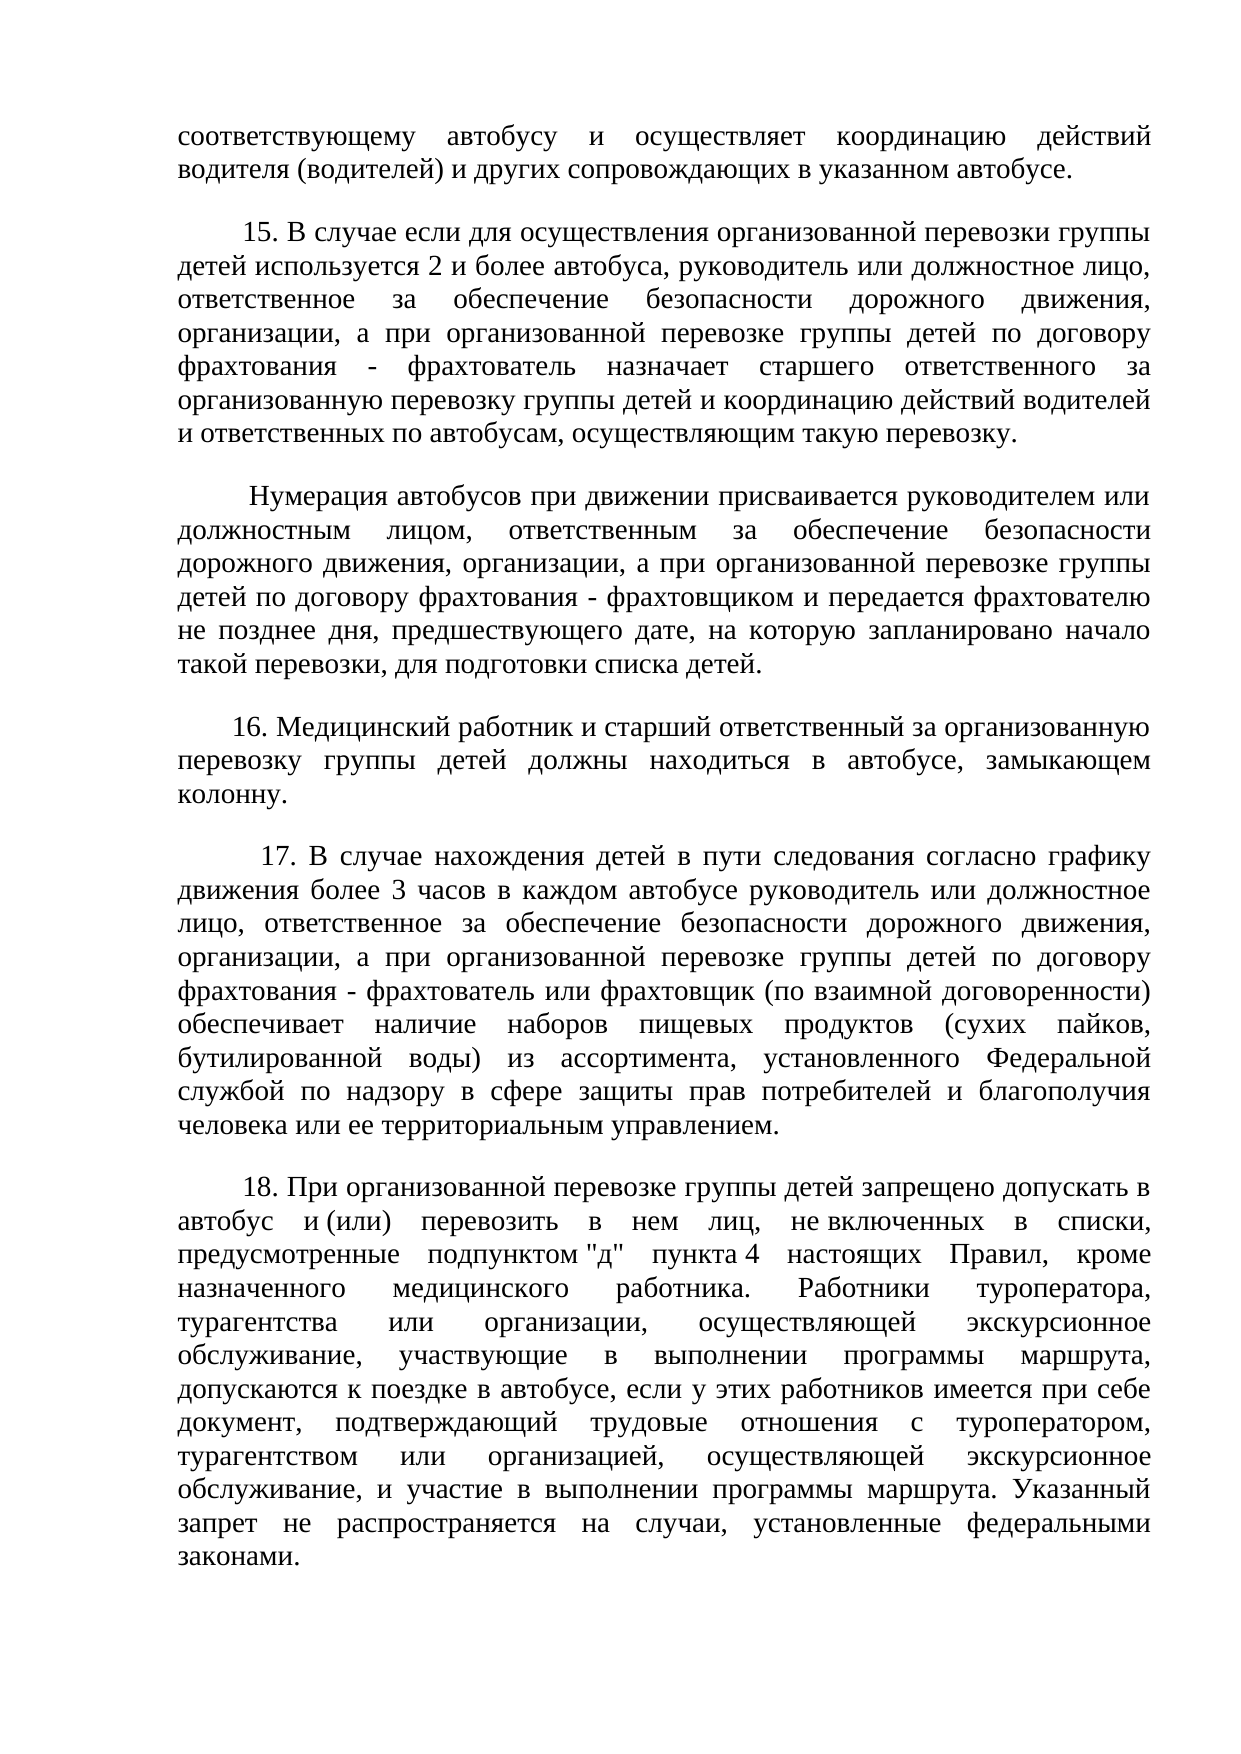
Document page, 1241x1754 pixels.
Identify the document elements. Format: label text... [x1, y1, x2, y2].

text Нумерация автобусов при движении присваивается руководителем или должностным лицом, ответственным за обеспечение безопасности дорожного движения, организации, а при организованной перевозке группы детей по договору фрахтования - фрахтовщиком и передается фрахтователю не позднее дня, предшествующего дате, на которую запланировано начало такой перевозки, для подготовки списка детей. [177, 478, 1152, 679]
text 16. Медицинский работник и старший ответственный за организованную перевозку группы детей должны находиться в автобусе, замыкающем колонну. [177, 709, 1152, 809]
text 18. При организованной перевозке группы детей запрещено допускать в автобус и (или) перевозить в нем лиц, не включенных в списки, предусмотренные подпунктом "д" пункта 4 настоящих Правил, кроме назначенного медицинского работника. Работники туроператора, турагентства или организации, осуществляющей экскурсионное обслуживание, участвующие в выполнении программы маршрута, допускаются к поездке в автобусе, если у этих работников имеется при себе документ, подтверждающий трудовые отношения с туроператором, турагентством или организацией, осуществляющей экскурсионное обслуживание, и участие в выполнении программы маршрута. Указанный запрет не распространяется на случаи, установленные федеральными законами. [177, 1169, 1152, 1572]
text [177, 118, 1152, 185]
text 15. В случае если для осуществления организованной перевозки группы детей используется 2 и более автобуса, руководитель или должностное лицо, ответственное за обеспечение безопасности дорожного движения, организации, а при организованной перевозке группы детей по договору фрахтования - фрахтователь назначает старшего ответственного за организованную перевозку группы детей и координацию действий водителей и ответственных по автобусам, осуществляющим такую перевозку. [177, 214, 1152, 449]
text 17. В случае нахождения детей в пути следования согласно графику движения более 3 часов в каждом автобусе руководитель или должностное лицо, ответственное за обеспечение безопасности дорожного движения, организации, а при организованной перевозке группы детей по договору фрахтования - фрахтователь или фрахтовщик (по взаимной договоренности) обеспечивает наличие наборов пищевых продуктов (сухих пайков, бутилированной воды) из ассортимента, установленного Федеральной службой по надзору в сфере защиты прав потребителей и благополучия человека или ее территориальным управлением. [177, 838, 1152, 1140]
